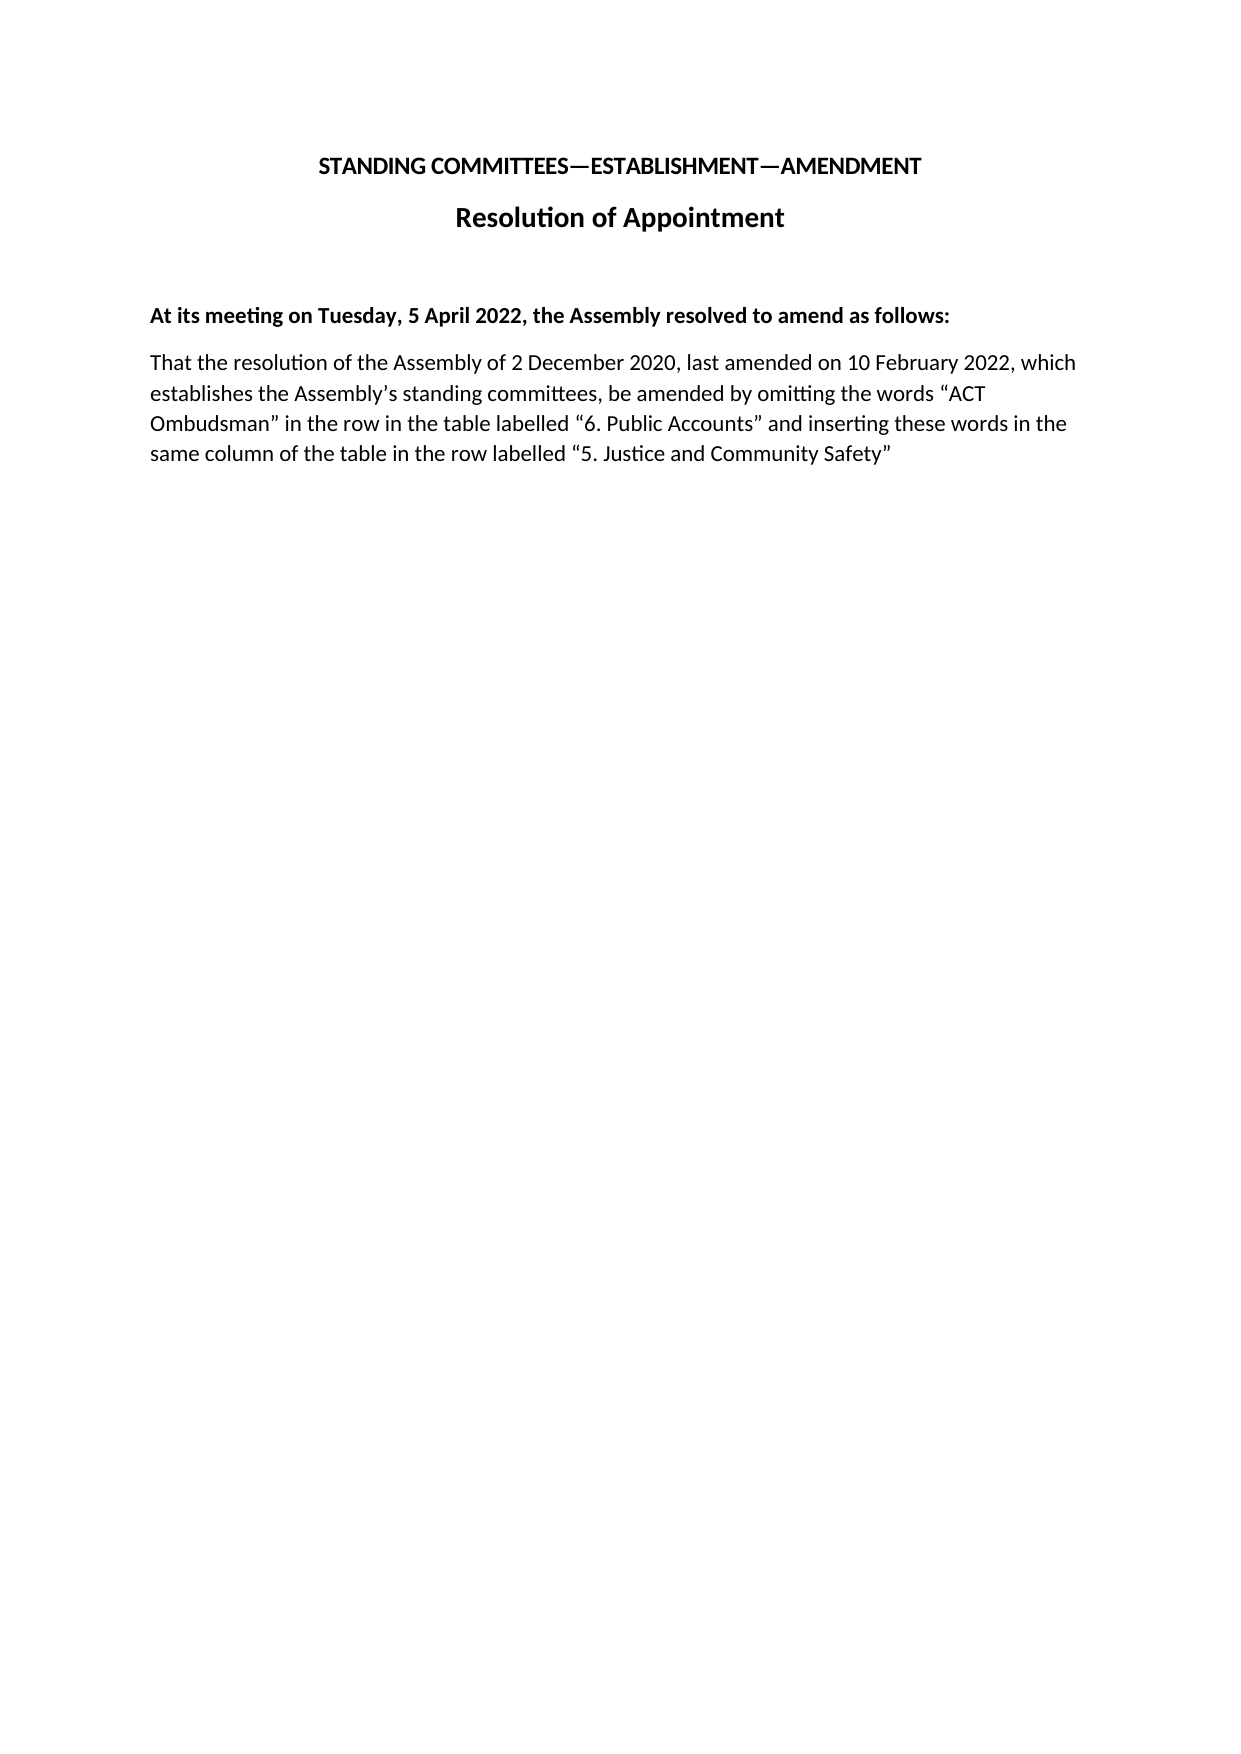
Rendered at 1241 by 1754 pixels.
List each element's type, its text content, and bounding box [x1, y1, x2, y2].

text STANDING COMMITTEES—ESTABLISHMENT—AMENDMENT [150, 150, 1090, 181]
text At its meeting on Tuesday, 5 April 2022, the Assembly resolved to amend as follows: [150, 302, 1090, 329]
text Resolution of Appointment [150, 199, 1090, 235]
text That the resolution of the Assembly of 2 December 2020, last amended on 10 February 2022, which establishes the Assembly’s standing committees, be amended by omitting the words “ACT Ombudsman” in the row in the table labelled “6. Public Accounts” and inserting these words in the same column of the table in the row labelled “5. Justice and Community Safety” [150, 348, 1090, 467]
